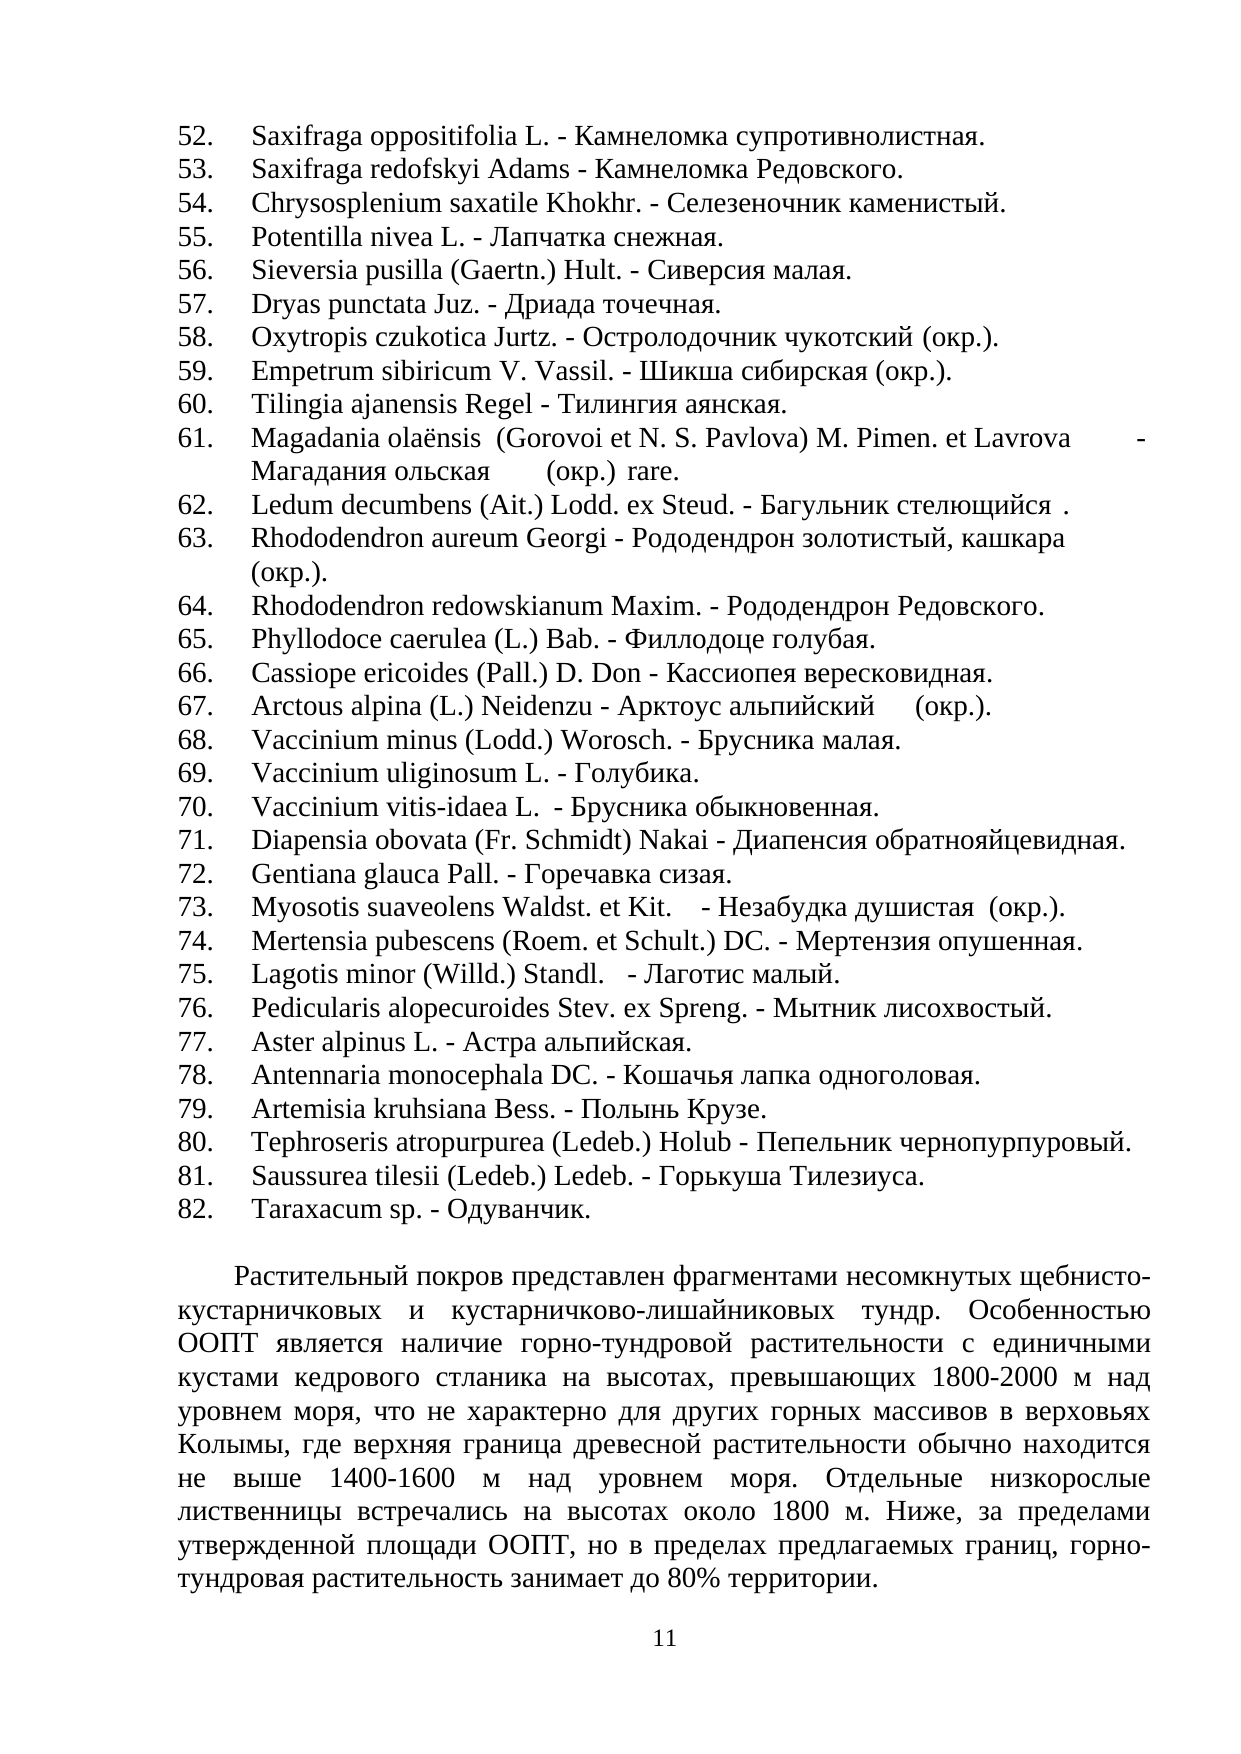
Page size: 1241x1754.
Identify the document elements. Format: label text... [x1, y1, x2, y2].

text 74. Mertensia pubescens (Roem. et Schult.) DC. - Мертензия опушенная. [177, 923, 1152, 957]
text 72. Gentiana glauca Pall. - Горечавка сизая. [177, 856, 1152, 889]
text 61. Magadania olaёnsis (Gorovoi et N. S. Pavlova) M. Pimen. et Lavrova - Магадания ольская (окр.) rare. [177, 420, 1152, 487]
text 69. Vaccinium uliginosum L. - Голубика. [177, 755, 1152, 789]
text 65. Phyllodoce caerulea (L.) Bab. - Филлодоце голубая. [177, 621, 1152, 655]
text 59. Empetrum sibiricum V. Vassil. - Шикша сибирская (окр.). [177, 353, 1152, 386]
text 73. Myosotis suaveolens Waldst. et Kit. - Незабудка душистая (окр.). [177, 889, 1152, 923]
text 54. Chrysosplenium saxatile Khokhr. - Селезеночник каменистый. [177, 185, 1152, 219]
text 77. Aster alpinus L. - Астра альпийская. [177, 1024, 1152, 1057]
text 52. Saxifraga oppositifolia L. - Камнеломка супротивнолистная. [177, 118, 1152, 152]
text 75. Lagotis minor (Willd.) Standl. - Лаготис малый. [177, 957, 1152, 990]
text 78. Antennaria monocephala DC. - Кошачья лапка одноголовая. [177, 1057, 1152, 1091]
text 80. Tephroseris atropurpurea (Ledeb.) Holub - Пепельник чернопурпуровый. [177, 1124, 1152, 1158]
text 76. Pedicularis alopecuroides Stev. ex Spreng. - Мытник лисохвостый. [177, 990, 1152, 1024]
text 62. Ledum decumbens (Ait.) Lodd. ex Steud. - Багульник стелющийся . [177, 487, 1152, 521]
text 81. Saussurea tilesii (Ledeb.) Ledeb. - Горькуша Тилезиуса. [177, 1158, 1152, 1191]
text 66. Cassiope ericoides (Pall.) D. Don - Кассиопея вересковидная. [177, 655, 1152, 688]
text 58. Oxytropis czukotica Jurtz. - Остролодочник чукотский (окр.). [177, 319, 1152, 353]
text 57. Dryas punctata Juz. - Дриада точечная. [177, 286, 1152, 319]
text 56. Sieversia pusilla (Gaertn.) Hult. - Сиверсия малая. [177, 252, 1152, 286]
text 79. Artemisia kruhsiana Bess. - Полынь Крузе. [177, 1091, 1152, 1124]
text 82. Taraxacum sp. - Одуванчик. [177, 1191, 1152, 1225]
text 55. Potentilla nivea L. - Лапчатка снежная. [177, 219, 1152, 252]
text 64. Rhododendron redowskianum Maxim. - Рододендрон Редовского. [177, 588, 1152, 621]
text 60. Tilingia ajanensis Regel - Тилингия аянская. [177, 386, 1152, 420]
text 53. Saxifraga redofskyi Adams - Камнеломка Редовского. [177, 152, 1152, 185]
text 71. Diapensia obovata (Fr. Schmidt) Nakai - Диапенсия обратнояйцевидная. [177, 822, 1152, 856]
text 63. Rhododendron aureum Georgi - Рододендрон золотистый, кашкара (окр.). [177, 521, 1152, 588]
text 67. Arctous alpina (L.) Neidenzu - Арктоус альпийский (окр.). [177, 688, 1152, 722]
text 70. Vaccinium vitis-idaea L. - Брусника обыкновенная. [177, 789, 1152, 822]
text 68. Vaccinium minus (Lodd.) Worosch. - Брусника малая. [177, 722, 1152, 755]
text Растительный покров представлен фрагментами несомкнутых щебнисто-кустарничковых и кустарничково-лишайниковых тундр. Особенностью ООПТ является наличие горно-тундровой растительности с единичными кустами кедрового стланика на высотах, превышающих 1800-2000 м над уровнем моря, что не характерно для других горных массивов в верховьях Колымы, где верхняя граница древесной растительности обычно находится не выше 1400-1600 м над уровнем моря. Отдельные низкорослые лиственницы встречались на высотах около 1800 м. Ниже, за пределами утвержденной площади ООПТ, но в пределах предлагаемых границ, горно-тундровая растительность занимает до 80% территории. [177, 1258, 1152, 1594]
